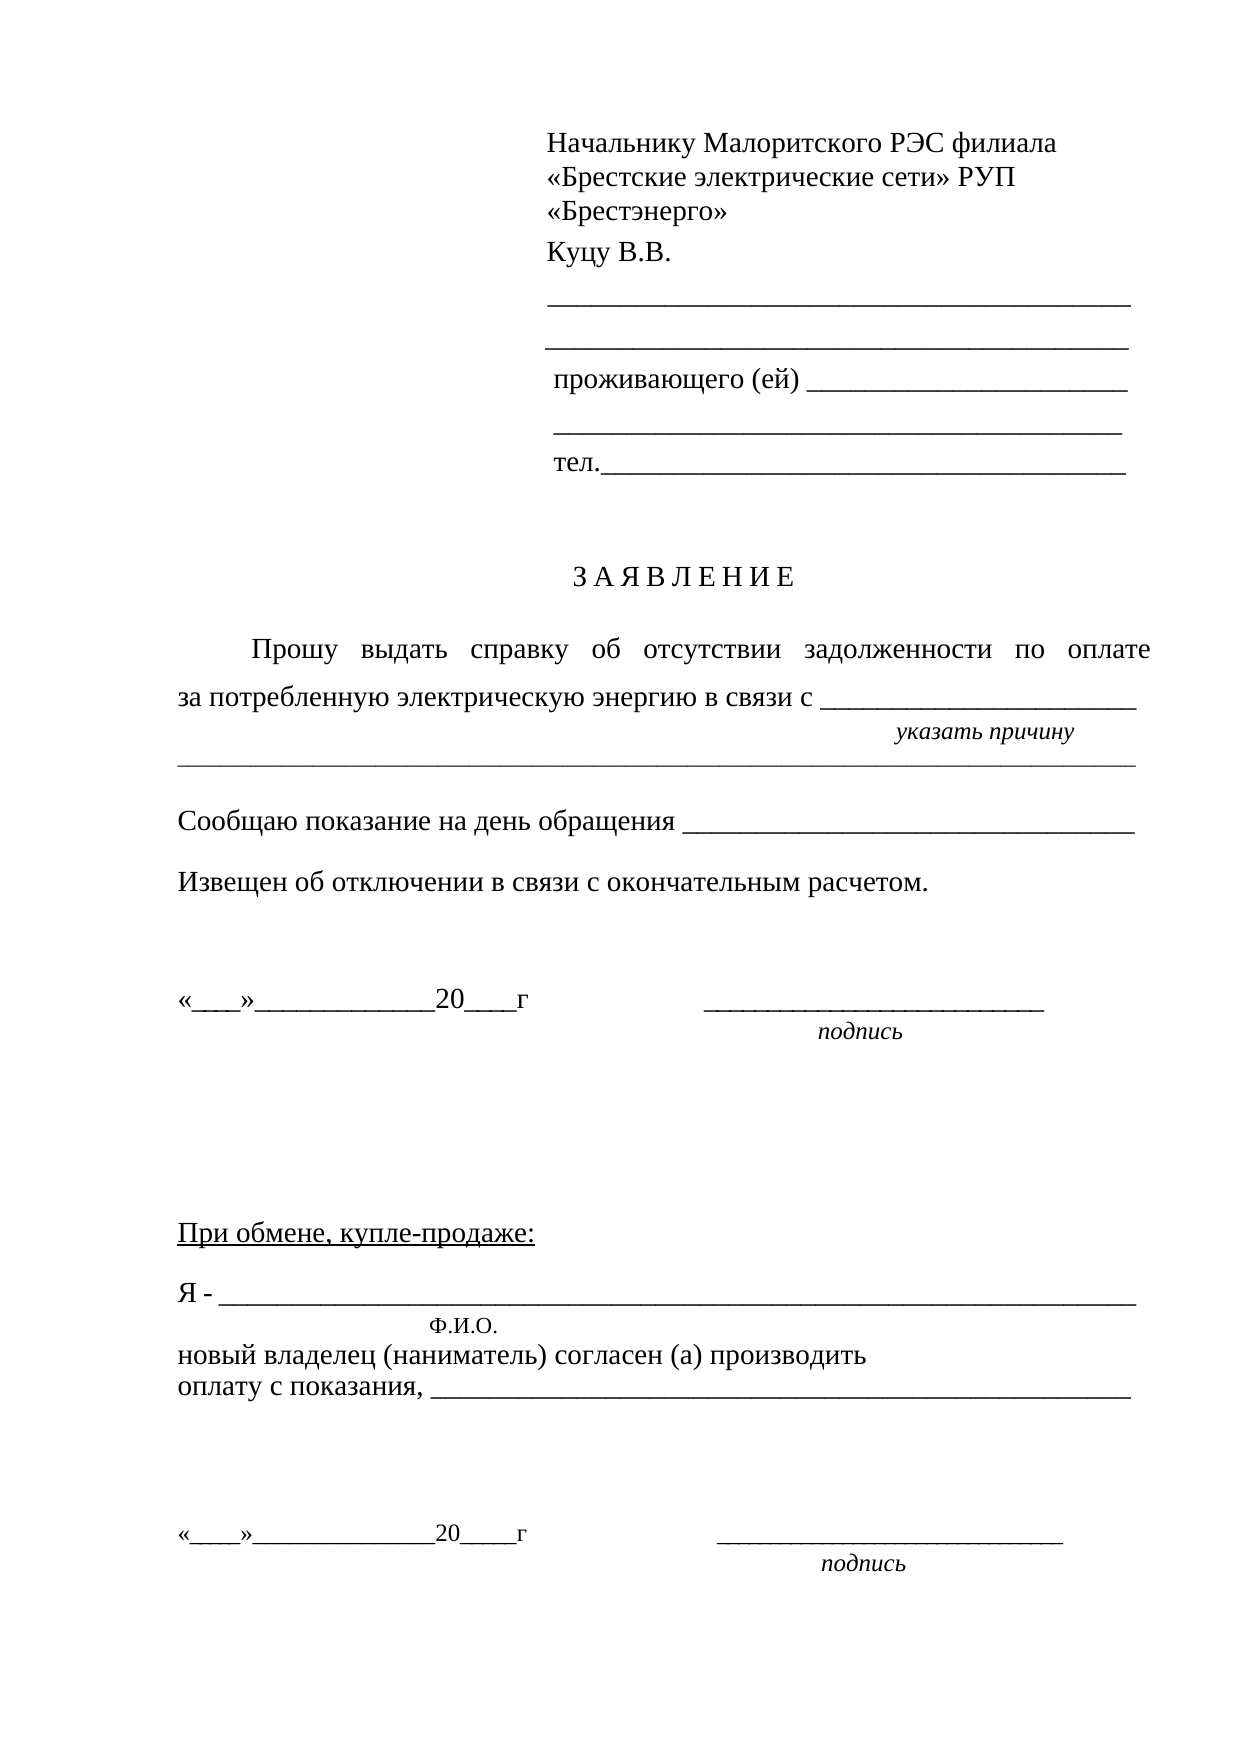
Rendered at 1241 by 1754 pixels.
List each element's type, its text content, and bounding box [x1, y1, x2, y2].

text Извещен об отключении в связи с окончательным расчетом. [177, 864, 1152, 897]
text « » 20 г _________________________________ [177, 1518, 1152, 1547]
text указать причину [896, 716, 1152, 745]
text ЗАЯВЛЕНИЕ [572, 559, 1152, 592]
text Куцу В.В. [546, 234, 1152, 267]
text Прошу выдать справку об отсутствии задолженности по оплате за потребленную электрическую энергию в связи с [177, 620, 1152, 716]
text Начальнику Малоритского РЭС филиала «Брестские электрические сети» РУП «Брестэнерго» [546, 126, 1152, 226]
text новый владелец (наниматель) согласен (а) производить оплату с показания, ________________________________________________ [177, 1339, 1152, 1402]
text тел.____________________________________ [546, 444, 1152, 478]
text При обмене, купле-продаже: [177, 1215, 1152, 1248]
text подпись [627, 1016, 1018, 1045]
text ________________________________________ [545, 319, 1152, 352]
text Я- _________ [177, 1275, 1152, 1308]
text Сообщаю показание на день обращения _______________________________ [177, 803, 1152, 836]
text проживающего (ей) ______________________ [546, 361, 1152, 395]
text _______________________________________ [546, 404, 1152, 437]
text подпись [177, 1548, 1018, 1577]
text Ф.И.О. [177, 1308, 1152, 1339]
text « » 20 г ___________________________ [177, 981, 1152, 1015]
text ____________________________________________________________________________________________ [177, 745, 1152, 770]
text ________________________________________ [546, 276, 1152, 310]
